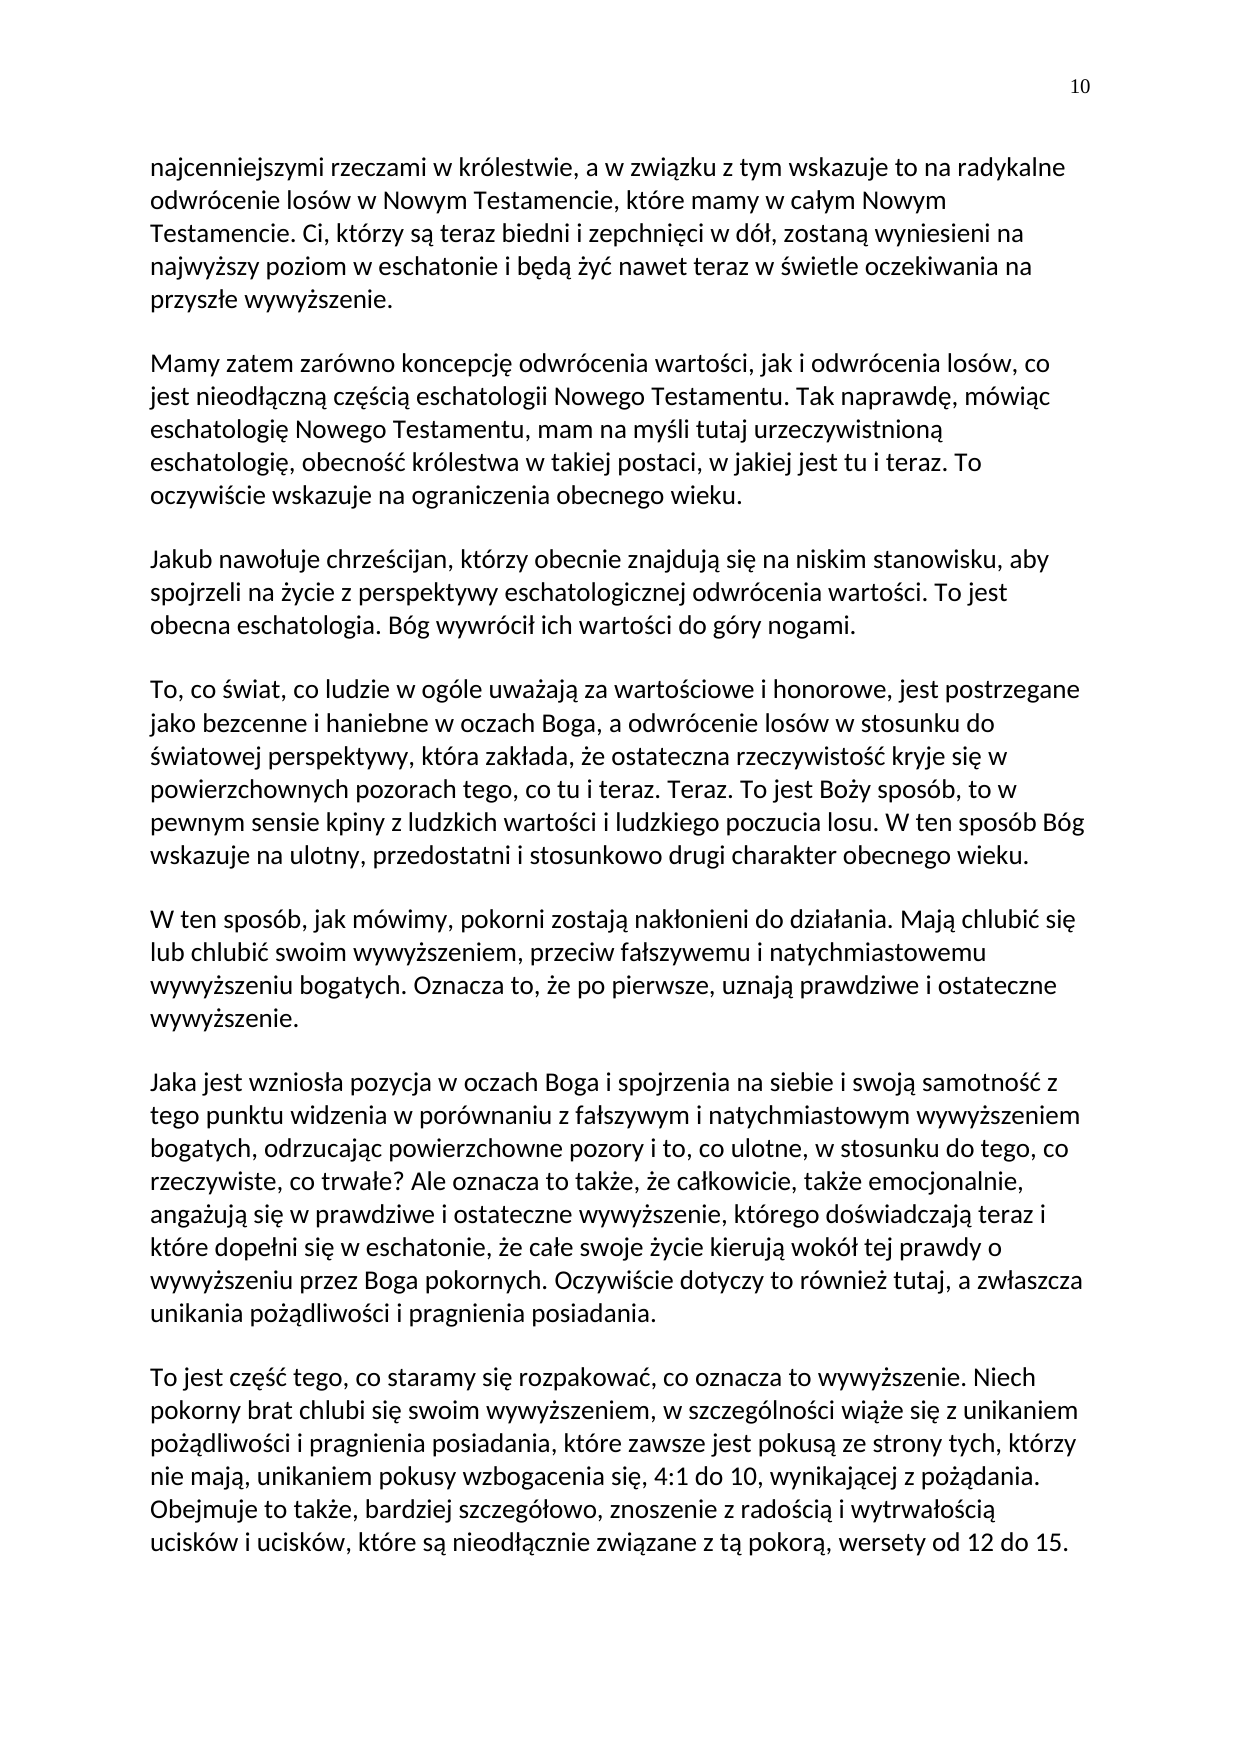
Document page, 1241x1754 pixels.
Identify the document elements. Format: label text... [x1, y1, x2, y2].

text Mamy zatem zarówno koncepcję odwrócenia wartości, jak i odwrócenia losów, co jest nieodłączną częścią eschatologii Nowego Testamentu. Tak naprawdę, mówiąc eschatologię Nowego Testamentu, mam na myśli tutaj urzeczywistnioną eschatologię, obecność królestwa w takiej postaci, w jakiej jest tu i teraz. To oczywiście wskazuje na ograniczenia obecnego wieku. [150, 346, 1090, 511]
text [150, 150, 1090, 315]
text To, co świat, co ludzie w ogóle uważają za wartościowe i honorowe, jest postrzegane jako bezcenne i haniebne w oczach Boga, a odwrócenie losów w stosunku do światowej perspektywy, która zakłada, że ostateczna rzeczywistość kryje się w powierzchownych pozorach tego, co tu i teraz. Teraz. To jest Boży sposób, to w pewnym sensie kpiny z ludzkich wartości i ludzkiego poczucia losu. W ten sposób Bóg wskazuje na ulotny, przedostatni i stosunkowo drugi charakter obecnego wieku. [150, 673, 1090, 871]
text To jest część tego, co staramy się rozpakować, co oznacza to wywyższenie. Niech pokorny brat chlubi się swoim wywyższeniem, w szczególności wiąże się z unikaniem pożądliwości i pragnienia posiadania, które zawsze jest pokusą ze strony tych, którzy nie mają, unikaniem pokusy wzbogacenia się, 4:1 do 10, wynikającej z pożądania. Obejmuje to także, bardziej szczegółowo, znoszenie z radością i wytrwałością ucisków i ucisków, które są nieodłącznie związane z tą pokorą, wersety od 12 do 15. [150, 1361, 1090, 1559]
text Jakub nawołuje chrześcijan, którzy obecnie znajdują się na niskim stanowisku, aby spojrzeli na życie z perspektywy eschatologicznej odwrócenia wartości. To jest obecna eschatologia. Bóg wywrócił ich wartości do góry nogami. [150, 542, 1090, 642]
text Jaka jest wzniosła pozycja w oczach Boga i spojrzenia na siebie i swoją samotność z tego punktu widzenia w porównaniu z fałszywym i natychmiastowym wywyższeniem bogatych, odrzucając powierzchowne pozory i to, co ulotne, w stosunku do tego, co rzeczywiste, co trwałe? Ale oznacza to także, że całkowicie, także emocjonalnie, angażują się w prawdziwe i ostateczne wywyższenie, którego doświadczają teraz i które dopełni się w eschatonie, że całe swoje życie kierują wokół tej prawdy o wywyższeniu przez Boga pokornych. Oczywiście dotyczy to również tutaj, a zwłaszcza unikania pożądliwości i pragnienia posiadania. [150, 1065, 1090, 1329]
text W ten sposób, jak mówimy, pokorni zostają nakłonieni do działania. Mają chlubić się lub chlubić swoim wywyższeniem, przeciw fałszywemu i natychmiastowemu wywyższeniu bogatych. Oznacza to, że po pierwsze, uznają prawdziwe i ostateczne wywyższenie. [150, 902, 1090, 1034]
